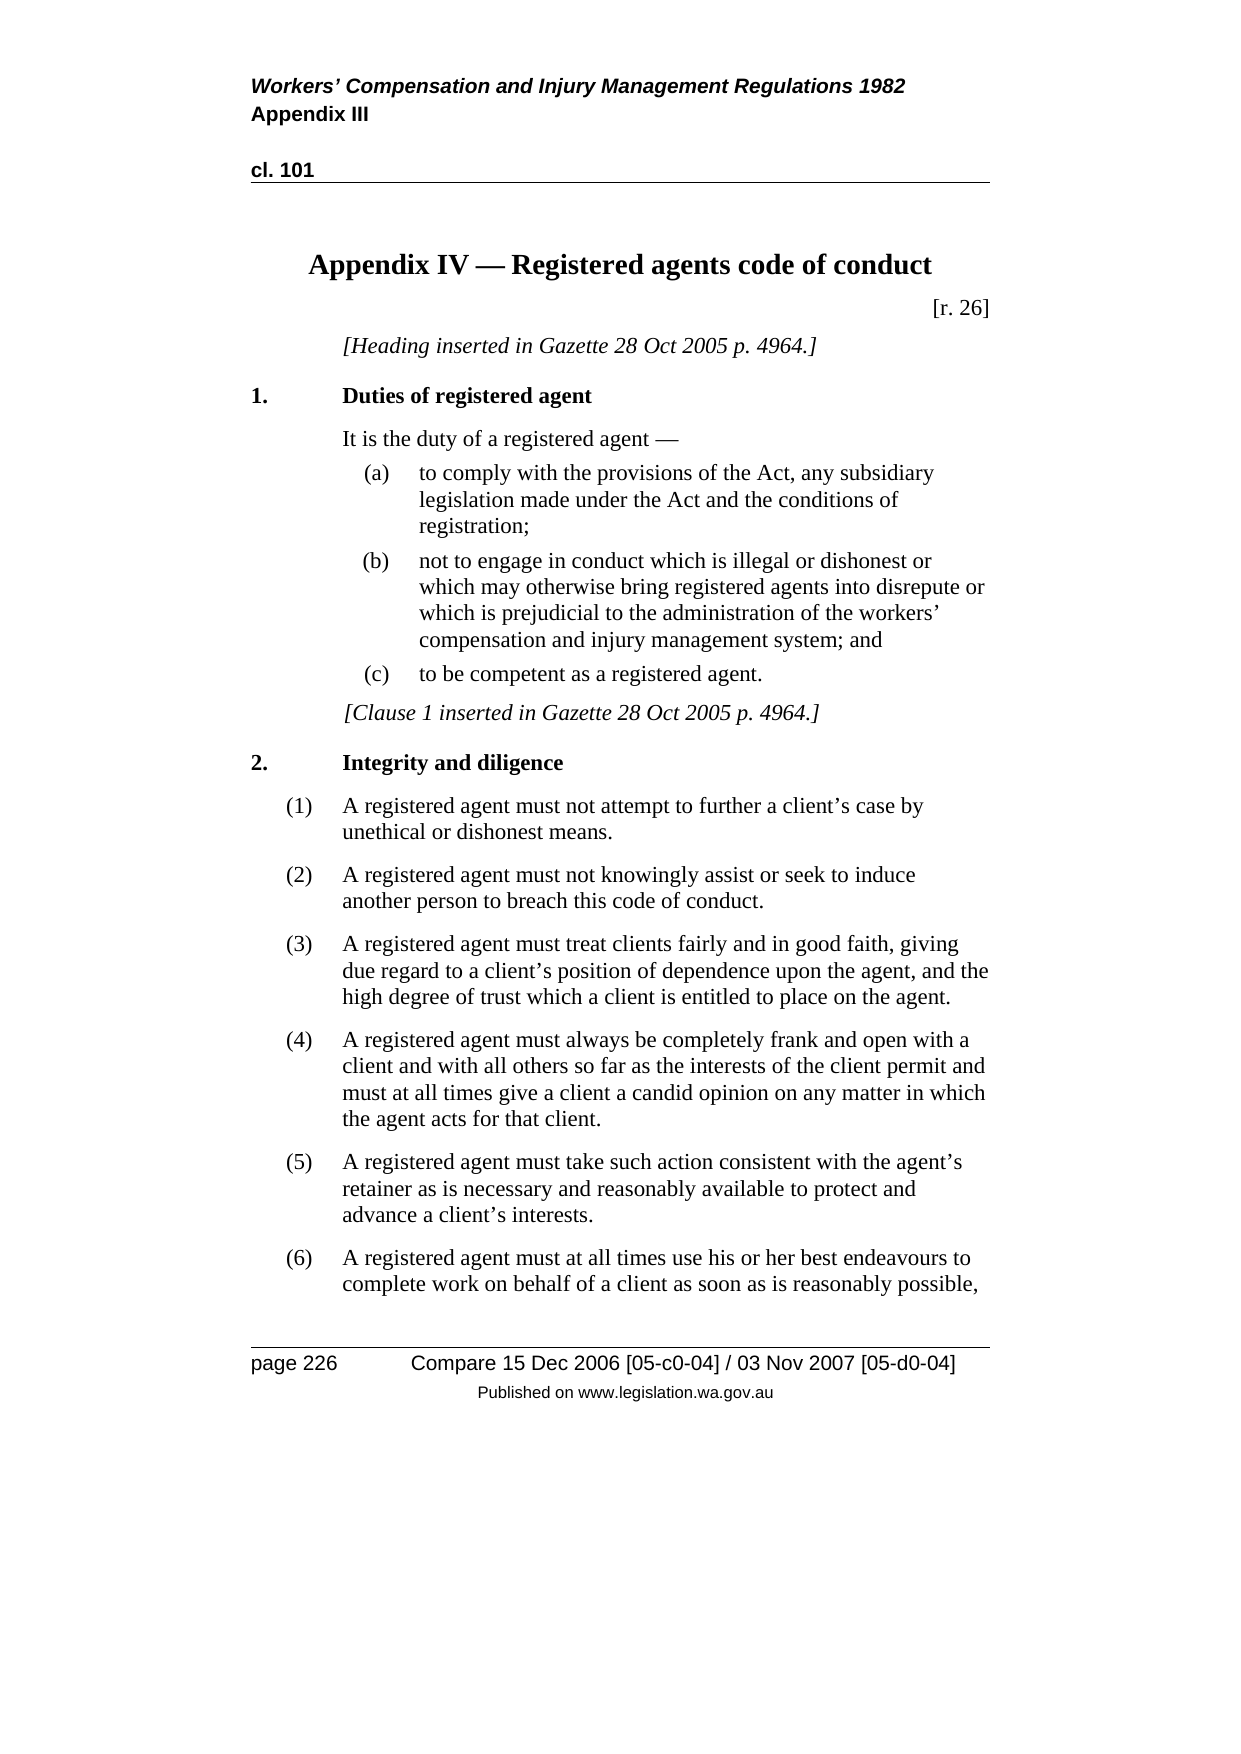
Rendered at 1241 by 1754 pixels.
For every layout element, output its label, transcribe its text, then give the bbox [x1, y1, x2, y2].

text [r. 26] [251, 293, 990, 320]
text (4) A registered agent must always be completely frank and open with a client and with all others so far as the interests of the client permit and must at all times give a client a candid opinion on any matter in which the agent acts for that client. [251, 1026, 990, 1132]
text (b) not to engage in conduct which is illegal or dishonest or which may otherwise bring registered agents into disrepute or which is prejudicial to the administration of the workers’ compensation and injury management system; and [251, 547, 990, 652]
subtitle [Heading inserted in Gazette 28 Oct 2005 p. 4964.] [251, 332, 990, 359]
subtitle Appendix IV — Registered agents code of conduct [251, 247, 990, 281]
text It is the duty of a registered agent — [251, 425, 990, 451]
text (c) to be competent as a registered agent. [251, 661, 990, 687]
text (5) A registered agent must take such action consistent with the agent’s retainer as is necessary and reasonably available to protect and advance a client’s interests. [251, 1148, 990, 1227]
text [Clause 1 inserted in Gazette 28 Oct 2005 p. 4964.] [251, 699, 990, 726]
text (1) A registered agent must not attempt to further a client’s case by unethical or dishonest means. [251, 792, 990, 844]
subtitle 2. Integrity and diligence [251, 749, 990, 775]
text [251, 1244, 990, 1297]
subtitle 1. Duties of registered agent [251, 382, 990, 408]
text (a) to comply with the provisions of the Act, any subsidiary legislation made under the Act and the conditions of registration; [251, 459, 990, 538]
text (3) A registered agent must treat clients fairly and in good faith, giving due regard to a client’s position of dependence upon the agent, and the high degree of trust which a client is entitled to place on the agent. [251, 930, 990, 1009]
text (2) A registered agent must not knowingly assist or seek to induce another person to breach this code of conduct. [251, 861, 990, 914]
